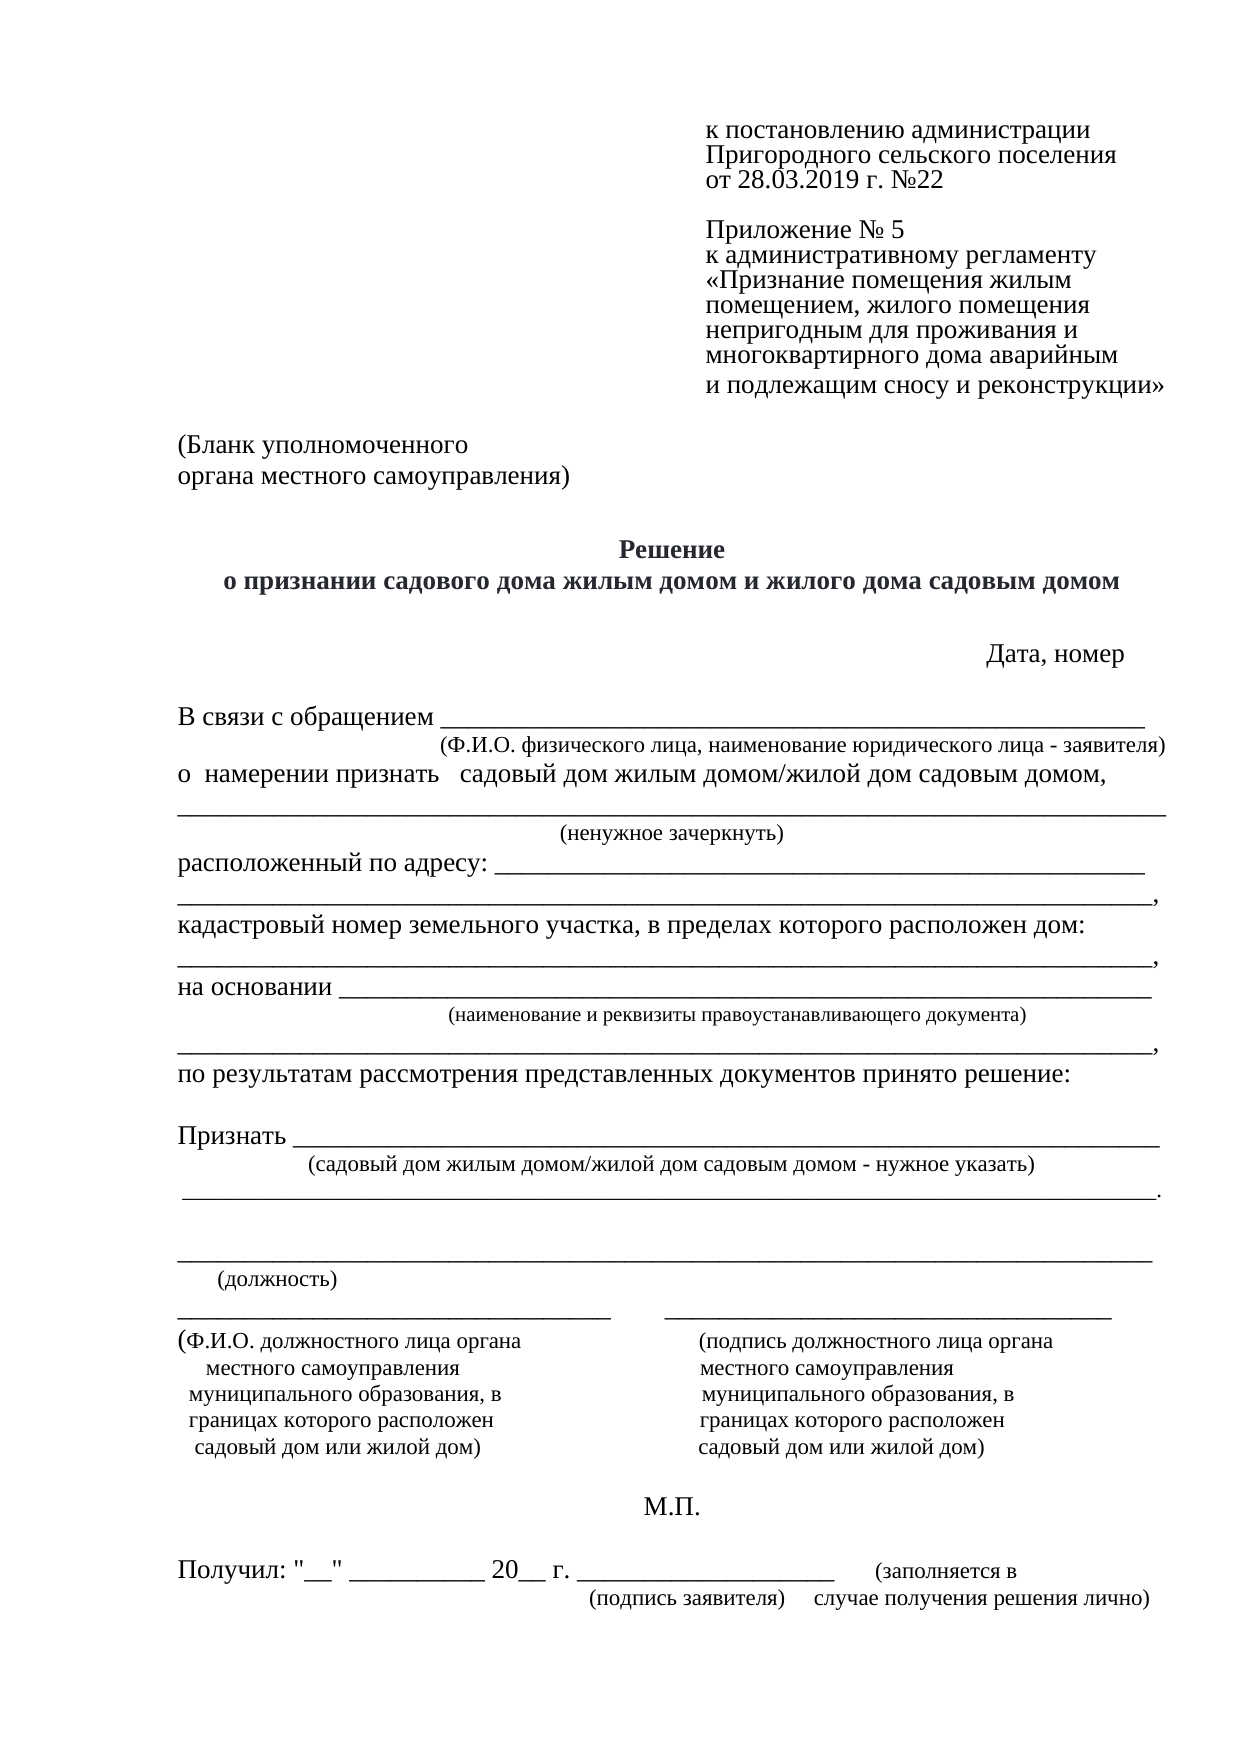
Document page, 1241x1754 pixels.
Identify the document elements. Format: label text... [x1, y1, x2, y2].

text по результатам рассмотрения представленных документов принято решение: [177, 1057, 1167, 1088]
text (Бланк уполномоченного [177, 428, 1167, 459]
text _____________________________________________________________________________________. [177, 1177, 1167, 1203]
text местного самоуправления местного самоуправления [177, 1354, 1167, 1380]
text ________________________________________________________________________, [177, 1026, 1167, 1057]
text ________________________________ _________________________________ [177, 1292, 1167, 1323]
text (ненужное зачеркнуть) [177, 819, 1167, 846]
text Получил: "__" __________ 20__ г. ___________________ (заполняется в [177, 1553, 1167, 1584]
text Признать ________________________________________________________________ [177, 1119, 1167, 1150]
text (Ф.И.О. физического лица, наименование юридического лица - заявителя) [177, 731, 1167, 757]
text о намерении признать садовый дом жилым домом/жилой дом садовым домом, _________________________________________________________________________ [177, 757, 1167, 819]
text (Ф.И.О. должностного лица органа (подпись должностного лица органа [177, 1323, 1167, 1354]
text В связи с обращением ____________________________________________________ [177, 700, 1167, 731]
text (наименование и реквизиты правоустанавливающего документа) [177, 1002, 1167, 1026]
text Решение о признании садового дома жилым домом и жилого дома садовым домом [177, 533, 1167, 595]
table_cell Приложение № 5 к административному регламенту «Признание помещения жилым помещением, жилого помещения непригодным для проживания и многоквартирного дома аварийным и подлежащим сносу и реконструкции» [694, 218, 1178, 399]
text (подпись заявителя) случае получения решения лично) [177, 1584, 1167, 1610]
text Дата, номер [177, 637, 1167, 668]
text границах которого расположен границах которого расположен [177, 1407, 1167, 1433]
text (садовый дом жилым домом/жилой дом садовым домом - нужное указать) [177, 1150, 1167, 1177]
text муниципального образования, в муниципального образования, в [177, 1380, 1167, 1407]
text М.П. [177, 1490, 1167, 1522]
text кадастровый номер земельного участка, в пределах которого расположен дом: [177, 908, 1167, 939]
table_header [694, 118, 1178, 218]
text садовый дом или жилой дом) садовый дом или жилой дом) [177, 1433, 1167, 1459]
text ________________________________________________________________________, [177, 877, 1167, 908]
text (должность) [177, 1265, 1167, 1292]
text ________________________________________________________________________ [177, 1234, 1167, 1265]
text расположенный по адресу: ________________________________________________ [177, 846, 1167, 877]
text органа местного самоуправления) [177, 459, 1167, 490]
text ________________________________________________________________________, [177, 939, 1167, 970]
text на основании ____________________________________________________________ [177, 970, 1167, 1002]
